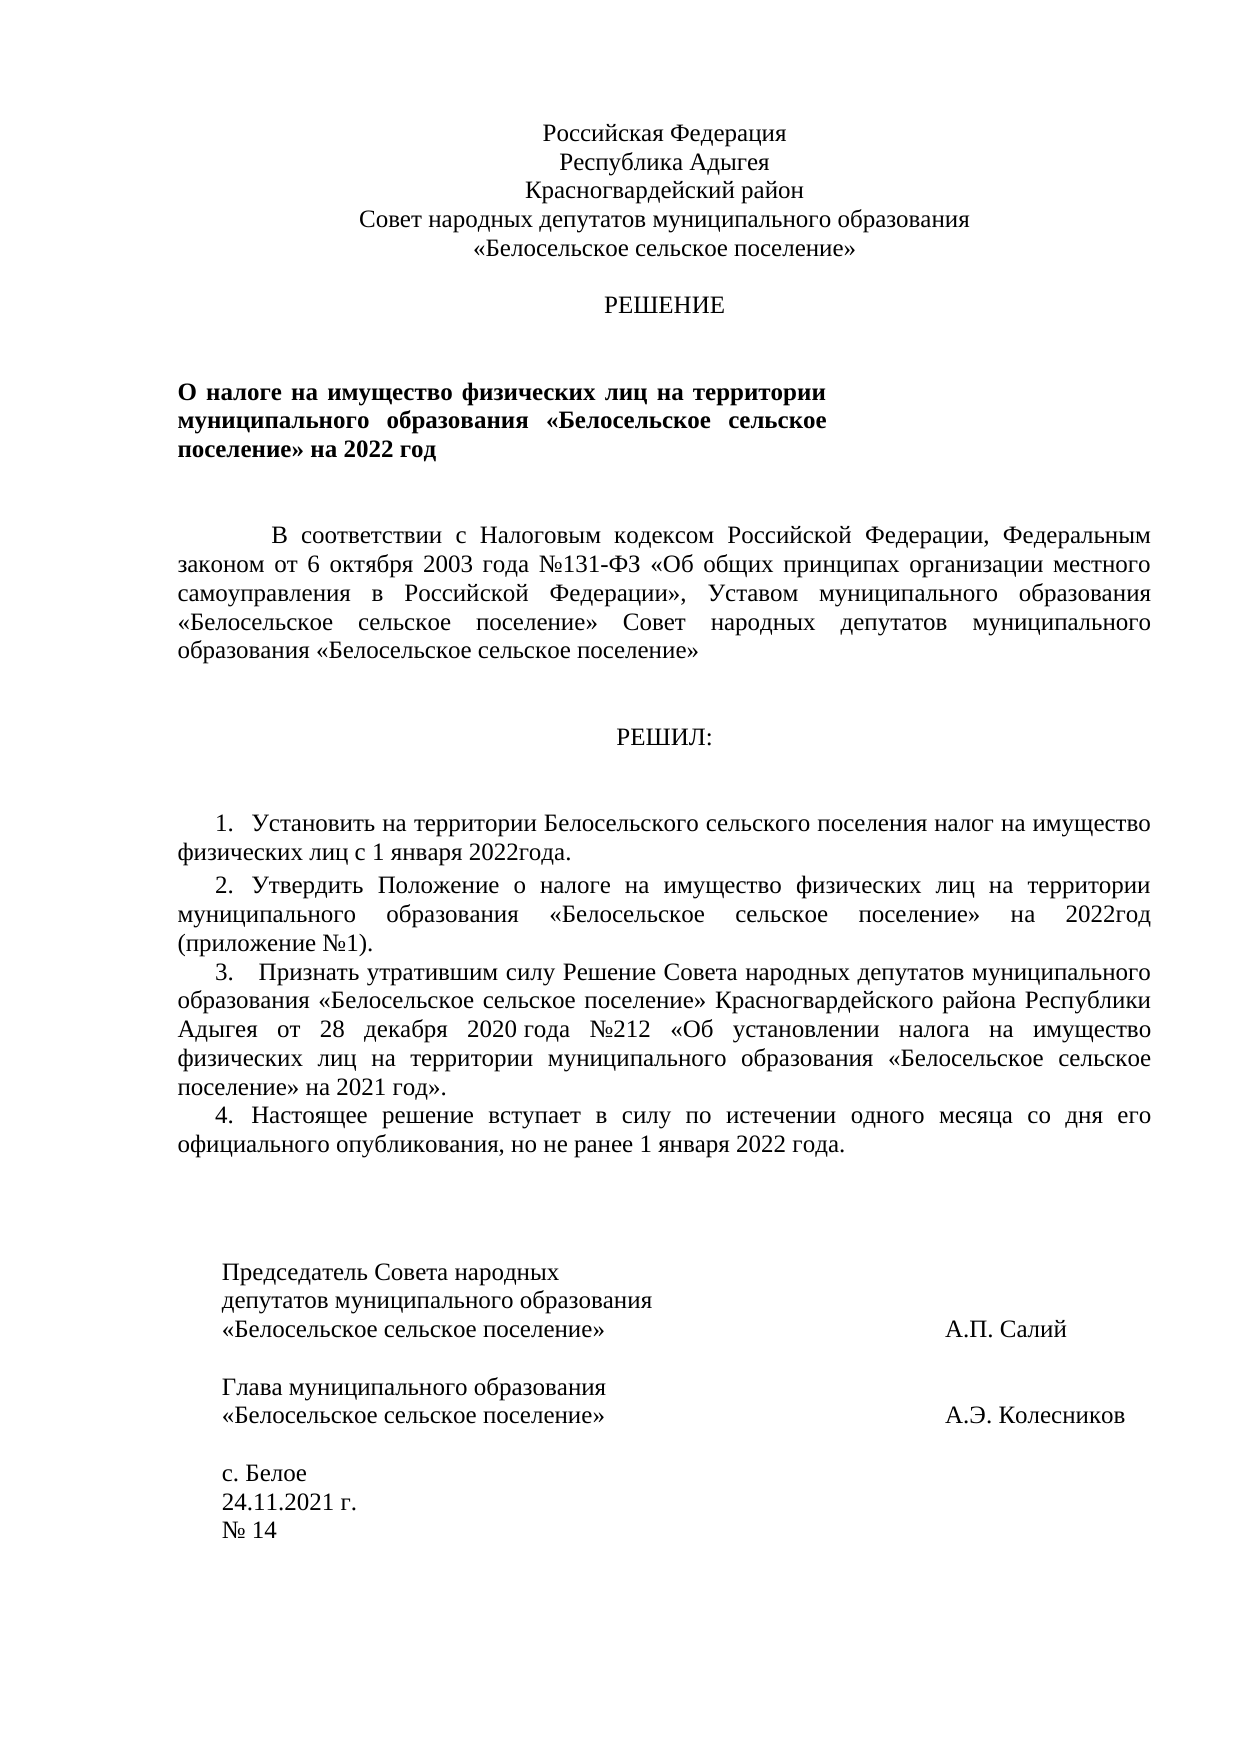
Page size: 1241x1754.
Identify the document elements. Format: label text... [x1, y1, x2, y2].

text 24.11.2021 г. [222, 1487, 1152, 1515]
text О налоге на имущество физических лиц на территории муниципального образования «Белосельское сельское поселение» на 2022 год [177, 377, 827, 463]
list Установить на территории Белосельского сельского поселения налог на имущество физических лиц с 1 января 2022года. [177, 808, 1152, 866]
text Красногвардейский район [177, 176, 1152, 204]
text Председатель Совета народных [222, 1257, 1152, 1285]
text Глава муниципального образования [222, 1372, 1152, 1400]
text с. Белое [222, 1458, 1152, 1487]
text РЕШИЛ: [177, 722, 1152, 751]
text «Белосельское сельское поселение» А.П. Салий [222, 1314, 1152, 1343]
list Настоящее решение вступает в силу по истечении одного месяца со дня его официального опубликования, но не ранее 1 января 2022 года. [177, 1100, 1152, 1158]
text РЕШЕНИЕ [177, 291, 1152, 319]
text Республика Адыгея [177, 147, 1152, 176]
text «Белосельское сельское поселение» [177, 233, 1152, 262]
text Российская Федерация [177, 118, 1152, 147]
text Совет народных депутатов муниципального образования [177, 204, 1152, 233]
text № 14 [222, 1515, 1152, 1544]
text В соответствии с Налоговым кодексом Российской Федерации, Федеральным законом от 6 октября 2003 года №131-ФЗ «Об общих принципах организации местного самоуправления в Российской Федерации», Уставом муниципального образования «Белосельское сельское поселение» Совет народных депутатов муниципального образования «Белосельское сельское поселение» [177, 521, 1152, 664]
text «Белосельское сельское поселение» А.Э. Колесников [222, 1400, 1152, 1429]
list Утвердить Положение о налоге на имущество физических лиц на территории муниципального образования «Белосельское сельское поселение» на 2022год (приложение №1). [177, 870, 1152, 957]
list Признать утратившим силу Решение Совета народных депутатов муниципального образования «Белосельское сельское поселение» Красногвардейского района Республики Адыгея от 28 декабря 2020 года №212 «Об установлении налога на имущество физических лиц на территории муниципального образования «Белосельское сельское поселение» на 2021 год». [177, 957, 1152, 1100]
text депутатов муниципального образования [222, 1285, 1152, 1314]
